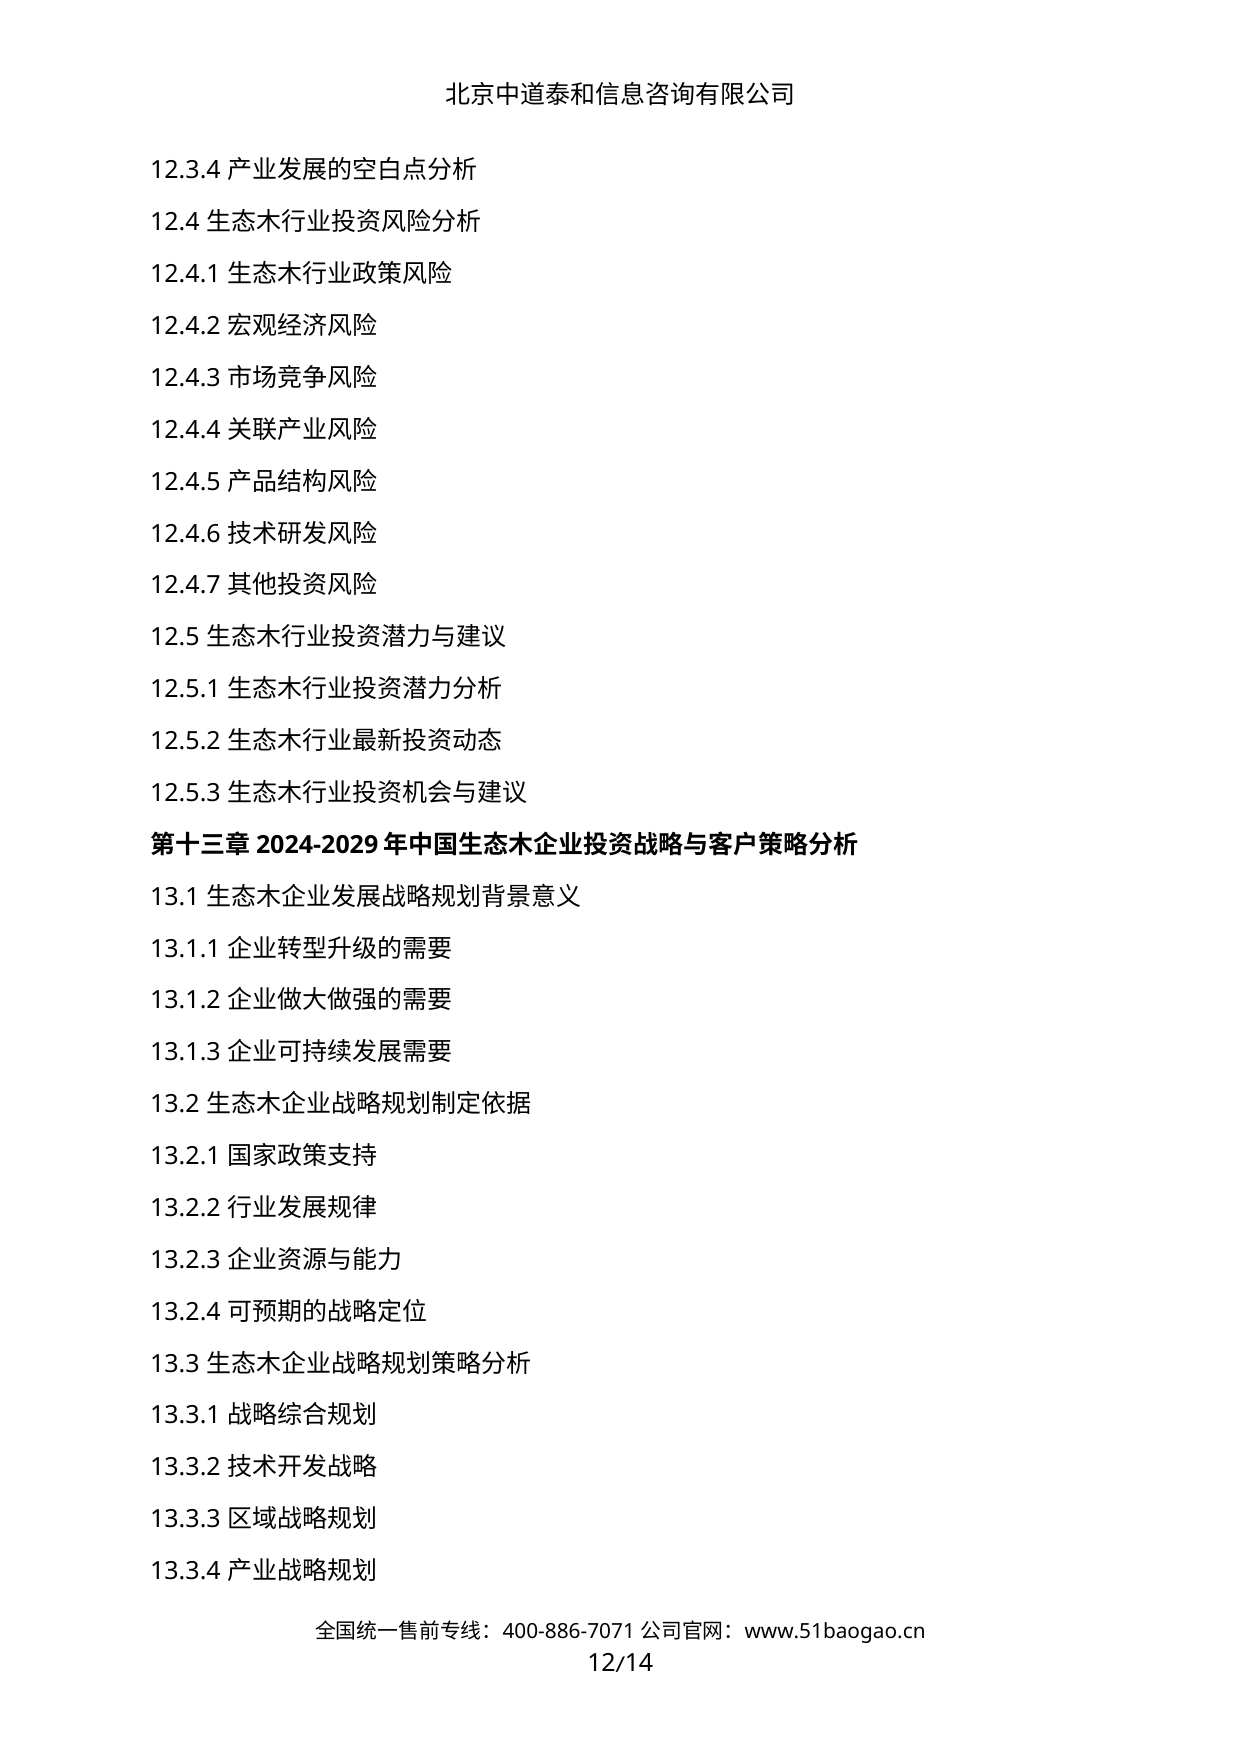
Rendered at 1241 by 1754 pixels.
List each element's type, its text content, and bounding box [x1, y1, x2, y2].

text 12.4.5 产品结构风险 [150, 461, 1090, 497]
text 12.4.4 关联产业风险 [150, 409, 1090, 446]
text 12.5.2 生态木行业最新投资动态 [150, 721, 1090, 757]
text 13.2.2 行业发展规律 [150, 1187, 1090, 1224]
text 第十三章 2024-2029年中国生态木企业投资战略与客户策略分析 [150, 824, 1090, 861]
text 13.1.2 企业做大做强的需要 [150, 980, 1090, 1016]
text 12.4 生态木行业投资风险分析 [150, 202, 1090, 238]
text 13.2.1 国家政策支持 [150, 1136, 1090, 1172]
text 13.2 生态木企业战略规划制定依据 [150, 1084, 1090, 1120]
text 13.2.4 可预期的战略定位 [150, 1291, 1090, 1327]
text 12.5.1 生态木行业投资潜力分析 [150, 669, 1090, 705]
text 12.4.1 生态木行业政策风险 [150, 254, 1090, 290]
text 13.3.1 战略综合规划 [150, 1395, 1090, 1431]
text 12.5.3 生态木行业投资机会与建议 [150, 772, 1090, 809]
text 12.4.7 其他投资风险 [150, 565, 1090, 601]
text 12.5 生态木行业投资潜力与建议 [150, 617, 1090, 653]
text 13.3.2 技术开发战略 [150, 1447, 1090, 1483]
text 13.1.1 企业转型升级的需要 [150, 928, 1090, 964]
text 12.3.4 产业发展的空白点分析 [150, 150, 1090, 186]
text 13.3 生态木企业战略规划策略分析 [150, 1343, 1090, 1379]
text 13.3.4 产业战略规划 [150, 1551, 1090, 1587]
text 13.3.3 区域战略规划 [150, 1499, 1090, 1535]
text 12.4.3 市场竞争风险 [150, 357, 1090, 394]
text 13.2.3 企业资源与能力 [150, 1239, 1090, 1276]
text 12.4.2 宏观经济风险 [150, 306, 1090, 342]
text 13.1 生态木企业发展战略规划背景意义 [150, 876, 1090, 912]
text 13.1.3 企业可持续发展需要 [150, 1032, 1090, 1068]
text 12.4.6 技术研发风险 [150, 513, 1090, 549]
